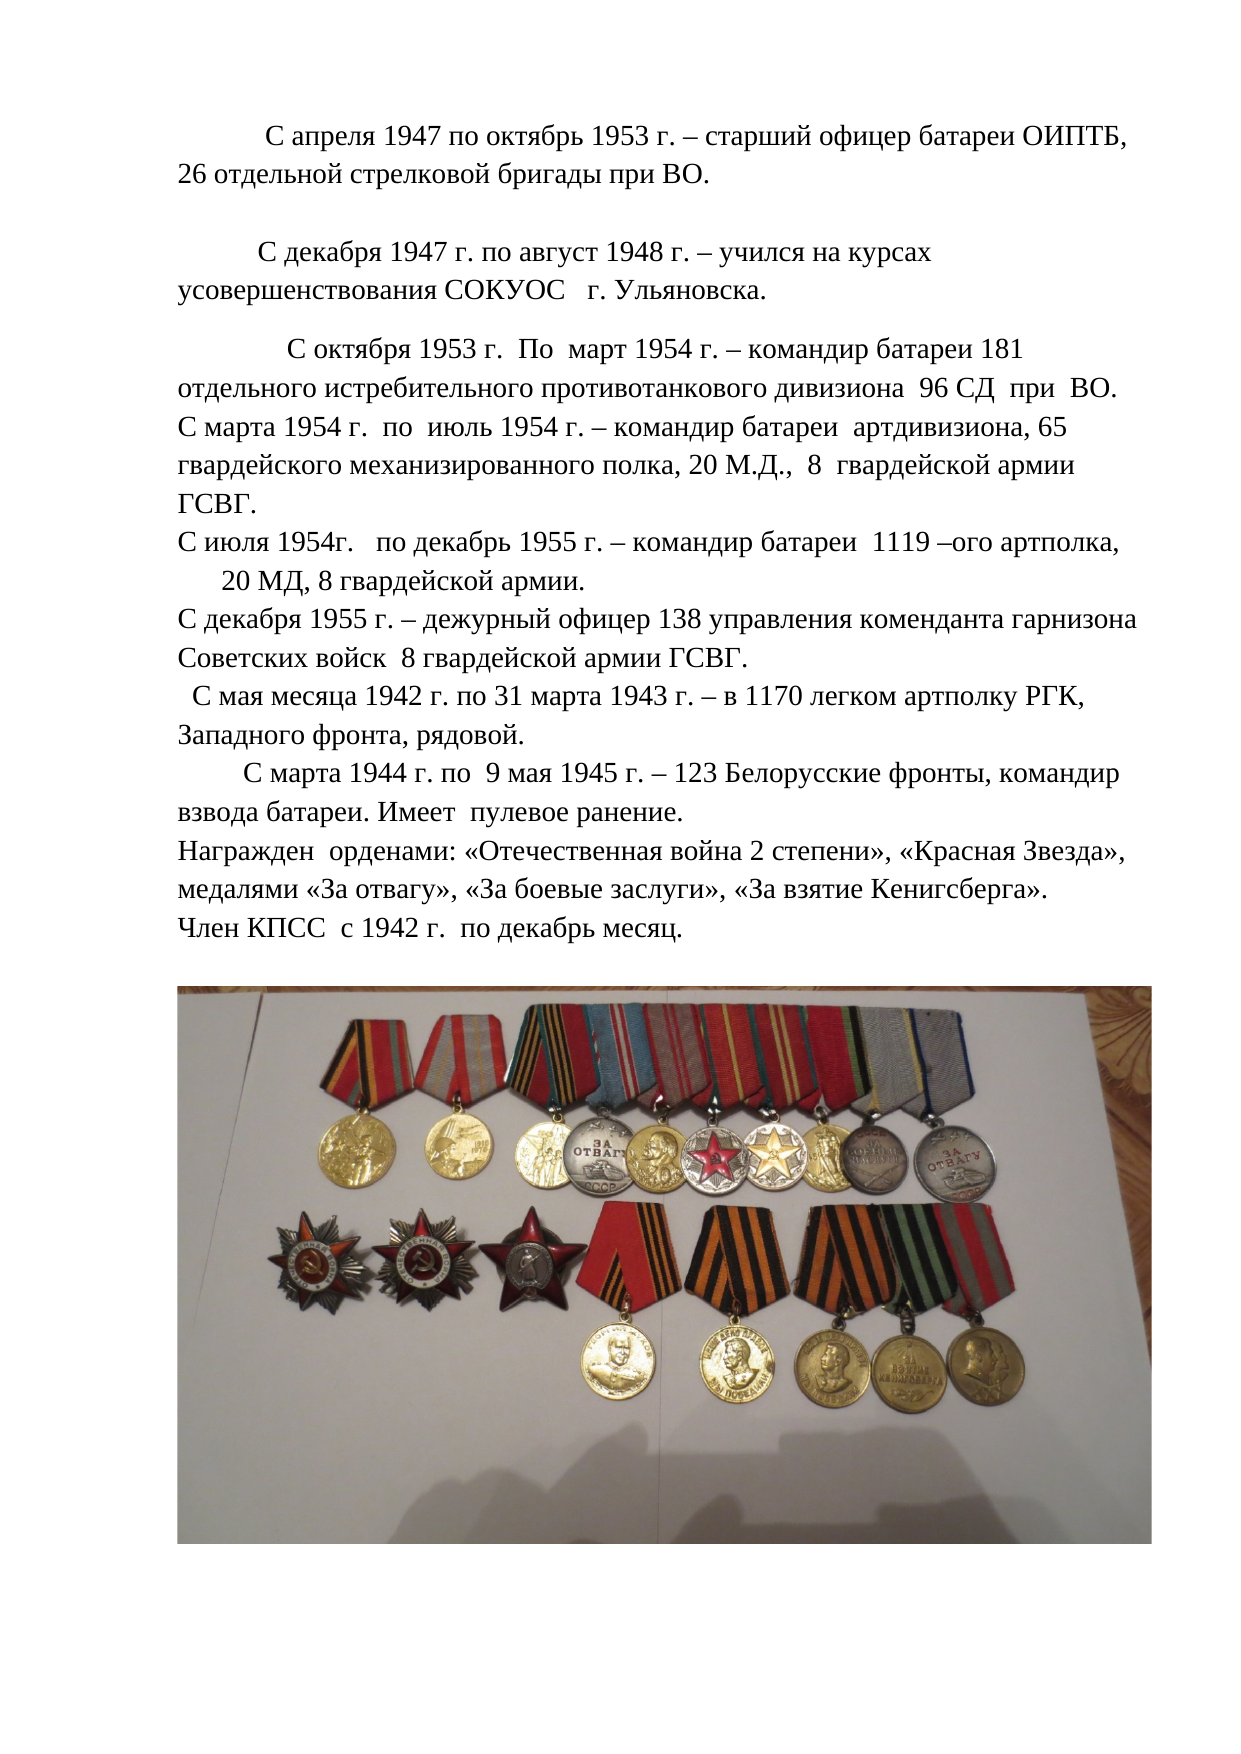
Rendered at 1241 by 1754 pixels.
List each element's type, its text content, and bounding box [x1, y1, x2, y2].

text С марта 1954 г. по июль 1954 г. – командир батареи артдивизиона, 65 гвардейского механизированного полка, 20 М.Д., 8 гвардейской армии ГСВГ. [177, 409, 1152, 519]
text С марта 1944 г. по 9 мая 1945 г. – 123 Белорусские фронты, командир взвода батареи. Имеет пулевое ранение. [177, 756, 1152, 828]
text С апреля 1947 по октябрь 1953 г. – старший офицер батареи ОИПТБ, 26 отдельной стрелковой бригады при ВО. [177, 118, 1152, 190]
text С мая месяца 1942 г. по 31 марта 1943 г. – в 1170 легком артполку РГК, Западного фронта, рядовой. [177, 678, 1152, 751]
text С октября 1953 г. По март 1954 г. – командир батареи 181 отдельного истребительного противотанкового дивизиона 96 СД при ВО. [177, 332, 1152, 404]
text С июля 1954г. по декабрь 1955 г. – командир батареи 1119 –ого артполка, [177, 524, 1152, 558]
text С декабря 1947 г. по август 1948 г. – учился на курсах усовершенствования СОКУОС г. Ульяновска. [177, 234, 1152, 306]
text 20 МД, 8 гвардейской армии. [177, 563, 1152, 596]
text С декабря 1955 г. – дежурный офицер 138 управления коменданта гарнизона Советских войск 8 гвардейской армии ГСВГ. [177, 601, 1152, 673]
picture [177, 986, 1152, 1544]
text Член КПСС с 1942 г. по декабрь месяц. [177, 910, 1152, 943]
text Награжден орденами: «Отечественная война 2 степени», «Красная Звезда», медалями «За отвагу», «За боевые заслуги», «За взятие Кенигсберга». [177, 833, 1152, 905]
